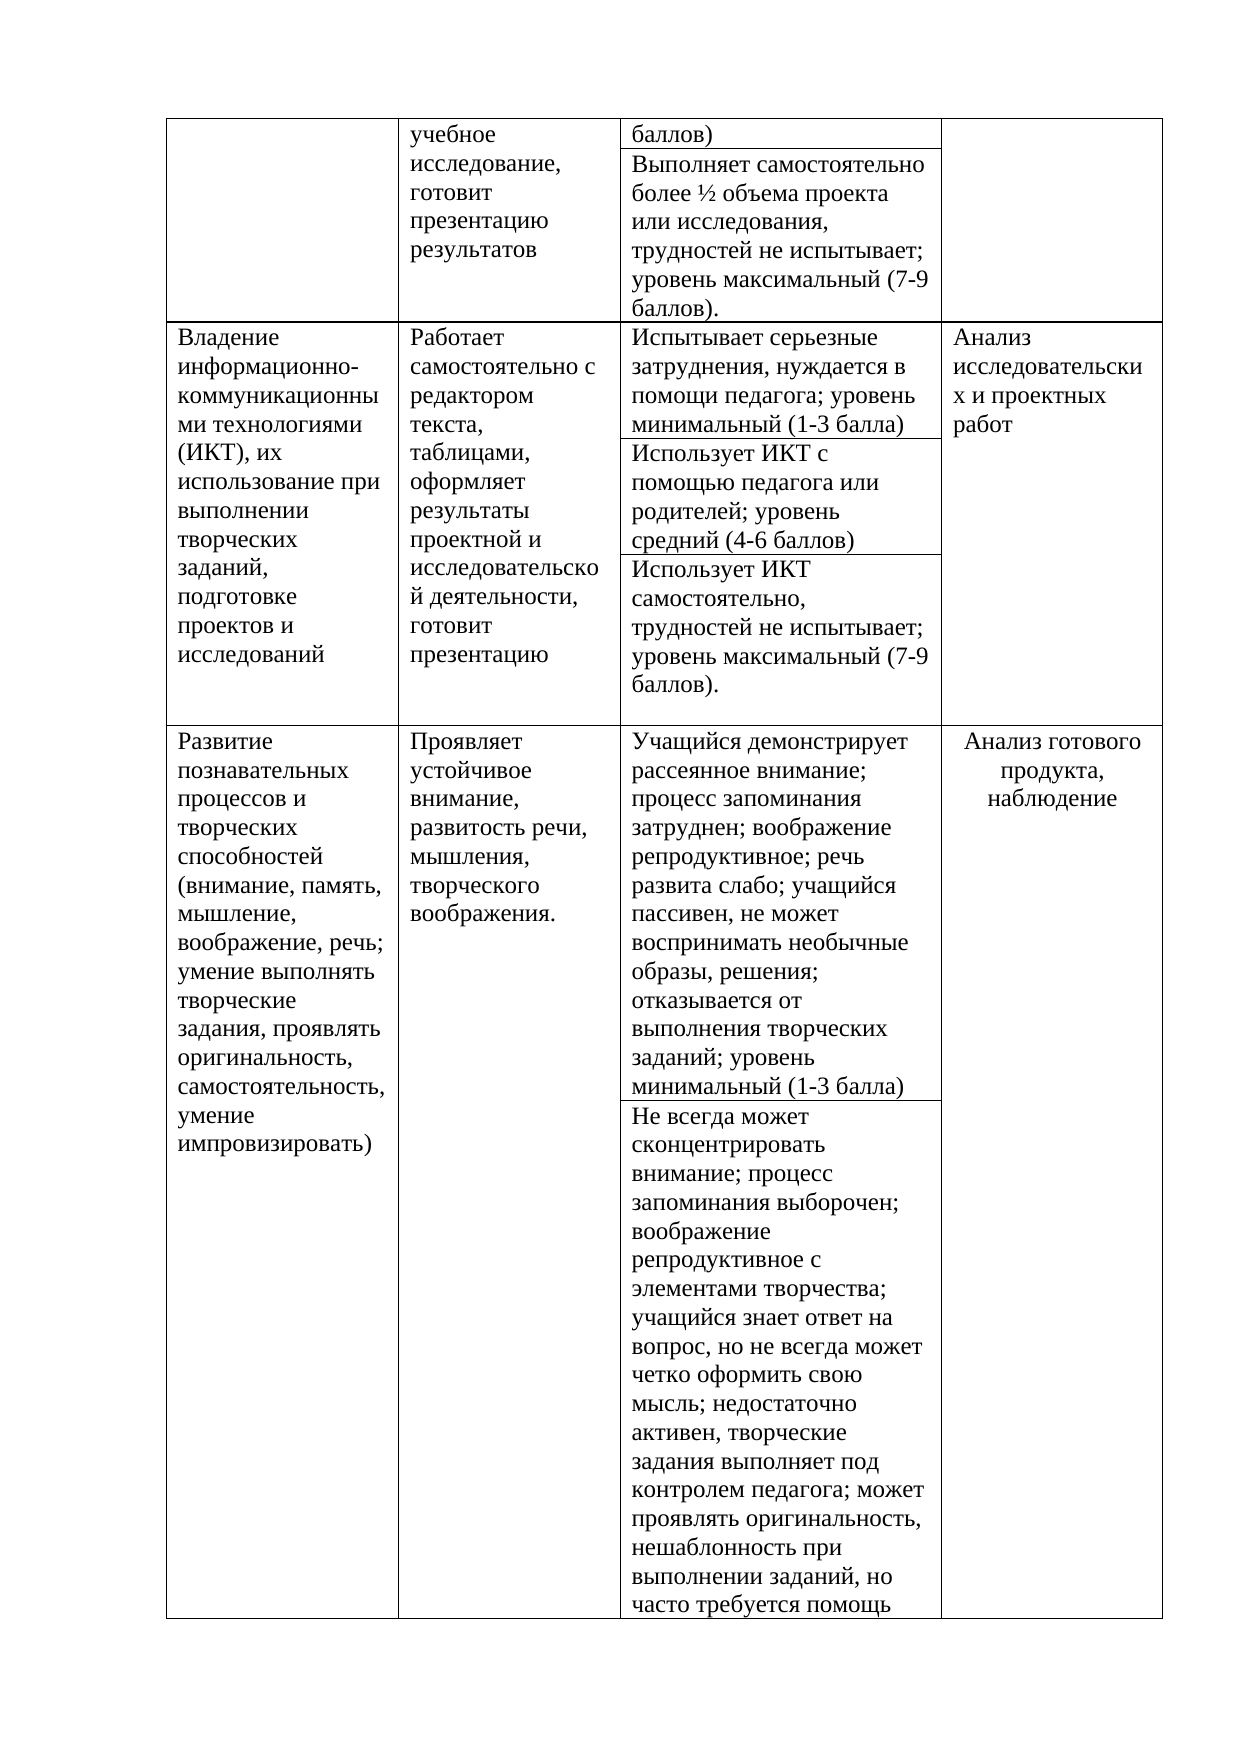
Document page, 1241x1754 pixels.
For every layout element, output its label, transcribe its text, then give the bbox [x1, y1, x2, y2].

table_cell Использует ИКТ самостоятельно, трудностей не испытывает; уровень максимальный (7-9 баллов). [621, 555, 941, 725]
table_cell Испытывает серьезные затруднения, нуждается в помощи педагога; уровень минимальный (1-3 балла) [621, 323, 941, 437]
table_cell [621, 1101, 941, 1618]
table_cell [621, 119, 941, 148]
table_cell Владение информационно-коммуникационными технологиями (ИКТ), их использование при выполнении творческих заданий, подготовке проектов и исследований [167, 323, 398, 725]
table_cell Учащийся демонстрирует рассеянное внимание; процесс запоминания затруднен; воображение репродуктивное; речь развита слабо; учащийся пассивен, не может воспринимать необычные образы, решения; отказывается от выполнения творческих заданий; уровень минимальный (1-3 балла) [621, 726, 941, 1100]
table_cell Анализ готового продукта, наблюдение [942, 726, 1162, 1618]
table_cell Развитие познавательных процессов и творческих способностей (внимание, память, мышление, воображение, речь; умение выполнять творческие задания, проявлять оригинальность, самостоятельность, умение импровизировать) [167, 726, 398, 1618]
table_cell Выполняет самостоятельно более ½ объема проекта или исследования, трудностей не испытывает; уровень максимальный (7-9 баллов). [621, 149, 941, 321]
table_cell Анализ исследовательских и проектных работ [942, 323, 1162, 725]
table_cell Проявляет устойчивое внимание, развитость речи, мышления, творческого воображения. [399, 726, 620, 1618]
table_cell Работает самостоятельно с редактором текста, таблицами, оформляет результаты проектной и исследовательской деятельности, готовит презентацию [399, 323, 620, 725]
table_cell Использует ИКТ с помощью педагога или родителей; уровень средний (4-6 баллов) [621, 439, 941, 553]
